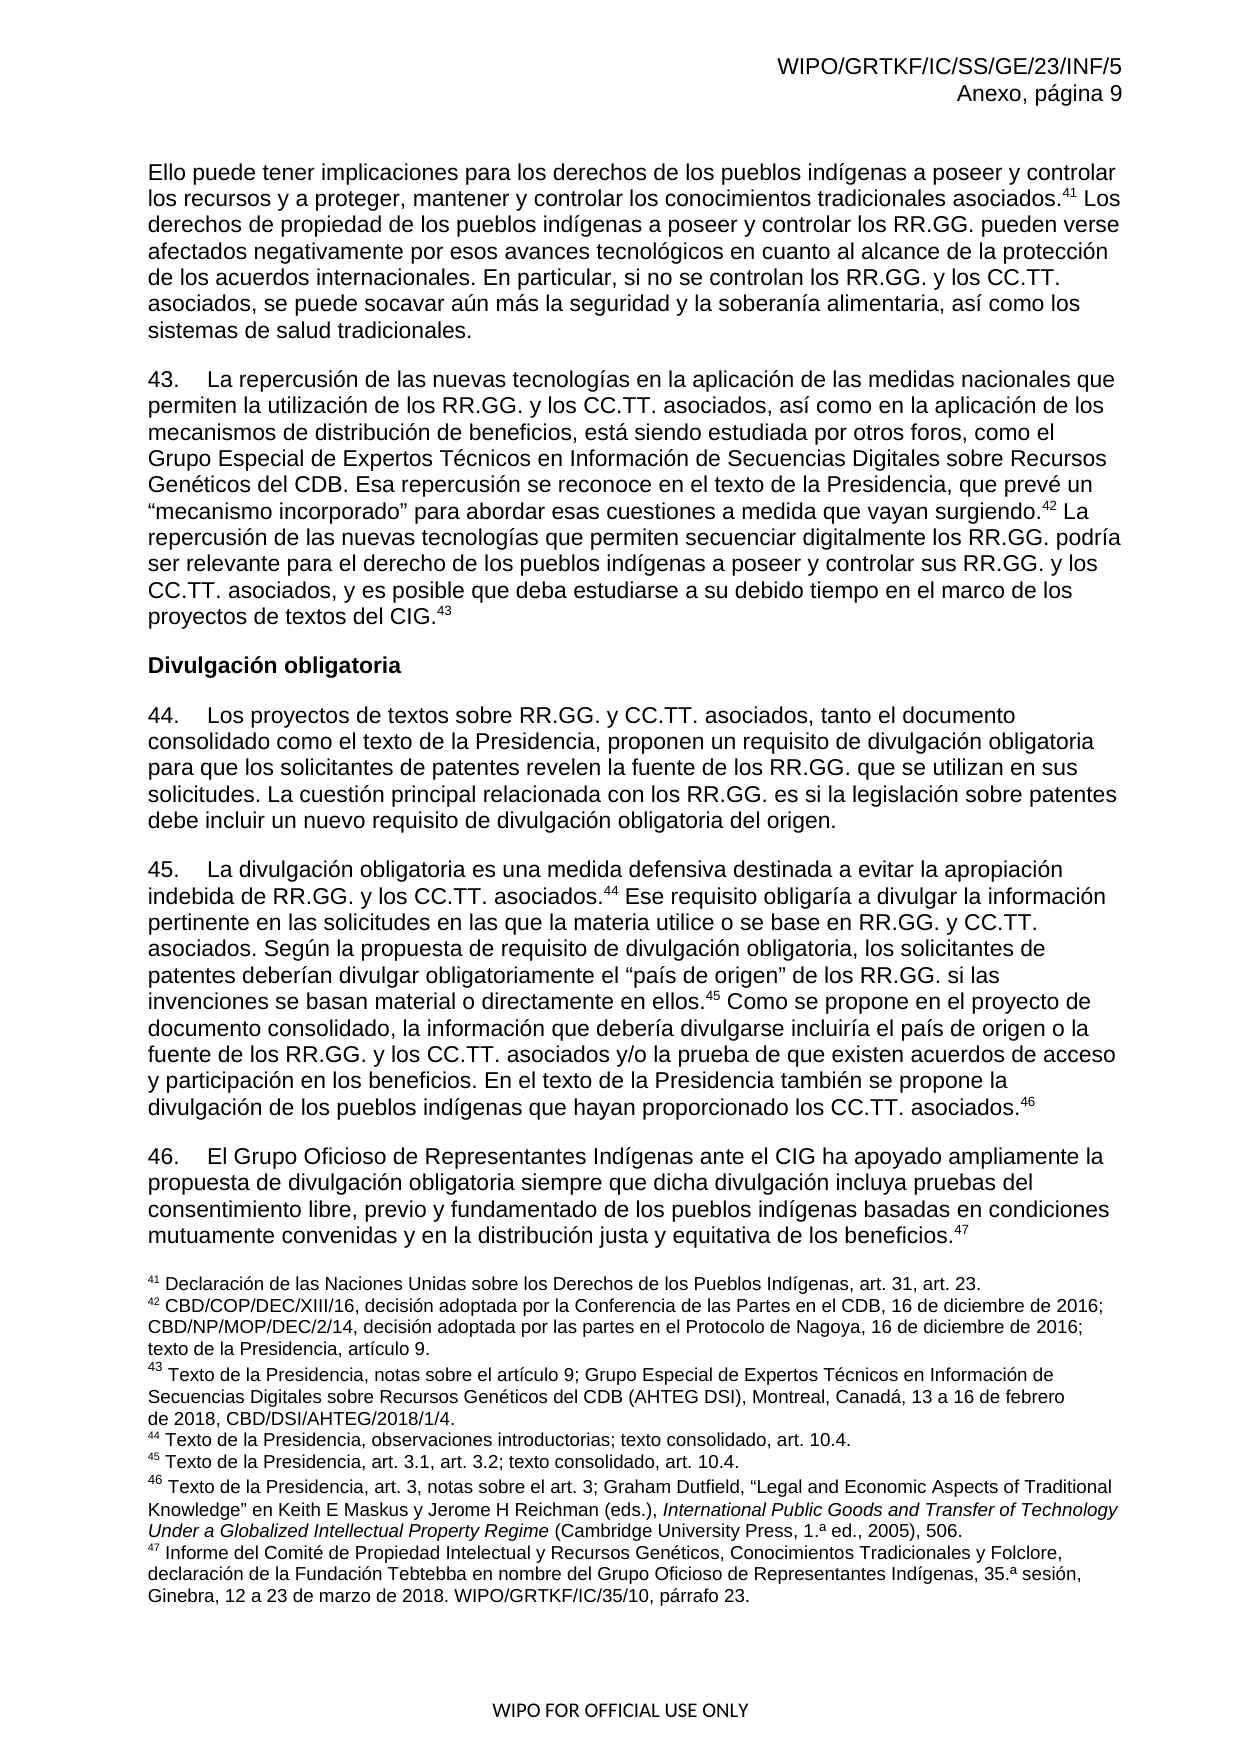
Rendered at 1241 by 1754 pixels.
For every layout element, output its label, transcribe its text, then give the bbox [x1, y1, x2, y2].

text Divulgación obligatoria [148, 652, 1122, 679]
text Los proyectos de textos sobre RR.GG. y CC.TT. asociados, tanto el documento consolidado como el texto de la Presidencia, proponen un requisito de divulgación obligatoria para que los solicitantes de patentes revelen la fuente de los RR.GG. que se utilizan en sus solicitudes. La cuestión principal relacionada con los RR.GG. es si la legislación sobre patentes debe incluir un nuevo requisito de divulgación obligatoria del origen. [148, 702, 1122, 833]
text La repercusión de las nuevas tecnologías en la aplicación de las medidas nacionales que permiten la utilización de los RR.GG. y los CC.TT. asociados, así como en la aplicación de los mecanismos de distribución de beneficios, está siendo estudiada por otros foros, como el Grupo Especial de Expertos Técnicos en Información de Secuencias Digitales sobre Recursos Genéticos del CDB. Esa repercusión se reconoce en el texto de la Presidencia, que prevé un “mecanismo incorporado” para abordar esas cuestiones a medida que vayan surgiendo. La repercusión de las nuevas tecnologías que permiten secuenciar digitalmente los RR.GG. podría ser relevante para el derecho de los pueblos indígenas a poseer y controlar sus RR.GG. y los CC.TT. asociados, y es posible que deba estudiarse a su debido tiempo en el marco de los proyectos de textos del CIG. [148, 366, 1122, 629]
text La divulgación obligatoria es una medida defensiva destinada a evitar la apropiación indebida de RR.GG. y los CC.TT. asociados. Ese requisito obligaría a divulgar la información pertinente en las solicitudes en las que la materia utilice o se base en RR.GG. y CC.TT. asociados. Según la propuesta de requisito de divulgación obligatoria, los solicitantes de patentes deberían divulgar obligatoriamente el “país de origen” de los RR.GG. si las invenciones se basan material o directamente en ellos. Como se propone en el proyecto de documento consolidado, la información que debería divulgarse incluiría el país de origen o la fuente de los RR.GG. y los CC.TT. asociados y/o la prueba de que existen acuerdos de acceso y participación en los beneficios. En el texto de la Presidencia también se propone la divulgación de los pueblos indígenas que hayan proporcionado los CC.TT. asociados. [148, 856, 1122, 1120]
text El Grupo Oficioso de Representantes Indígenas ante el CIG ha apoyado ampliamente la propuesta de divulgación obligatoria siempre que dicha divulgación incluya pruebas del consentimiento libre, previo y fundamentado de los pueblos indígenas basadas en condiciones mutuamente convenidas y en la distribución justa y equitativa de los beneficios. [148, 1143, 1122, 1248]
text En el período transcurrido desde que se encargó el examen técnico, los rápidos avances derivados de la investigación en biotecnología permiten secuenciar digitalmente los RR.GG. y desvincularlos del material genético físico, así como eludir potencialmente los requisitos relativos al consentimiento previo fundamentado y a las condiciones mutuamente convenidas. Ello puede tener implicaciones para los derechos de los pueblos indígenas a poseer y controlar los recursos y a proteger, mantener y controlar los conocimientos tradicionales asociados. Los derechos de propiedad de los pueblos indígenas a poseer y controlar los RR.GG. pueden verse afectados negativamente por esos avances tecnológicos en cuanto al alcance de la protección de los acuerdos internacionales. En particular, si no se controlan los RR.GG. y los CC.TT. asociados, se puede socavar aún más la seguridad y la soberanía alimentaria, así como los sistemas de salud tradicionales. [148, 158, 1122, 343]
